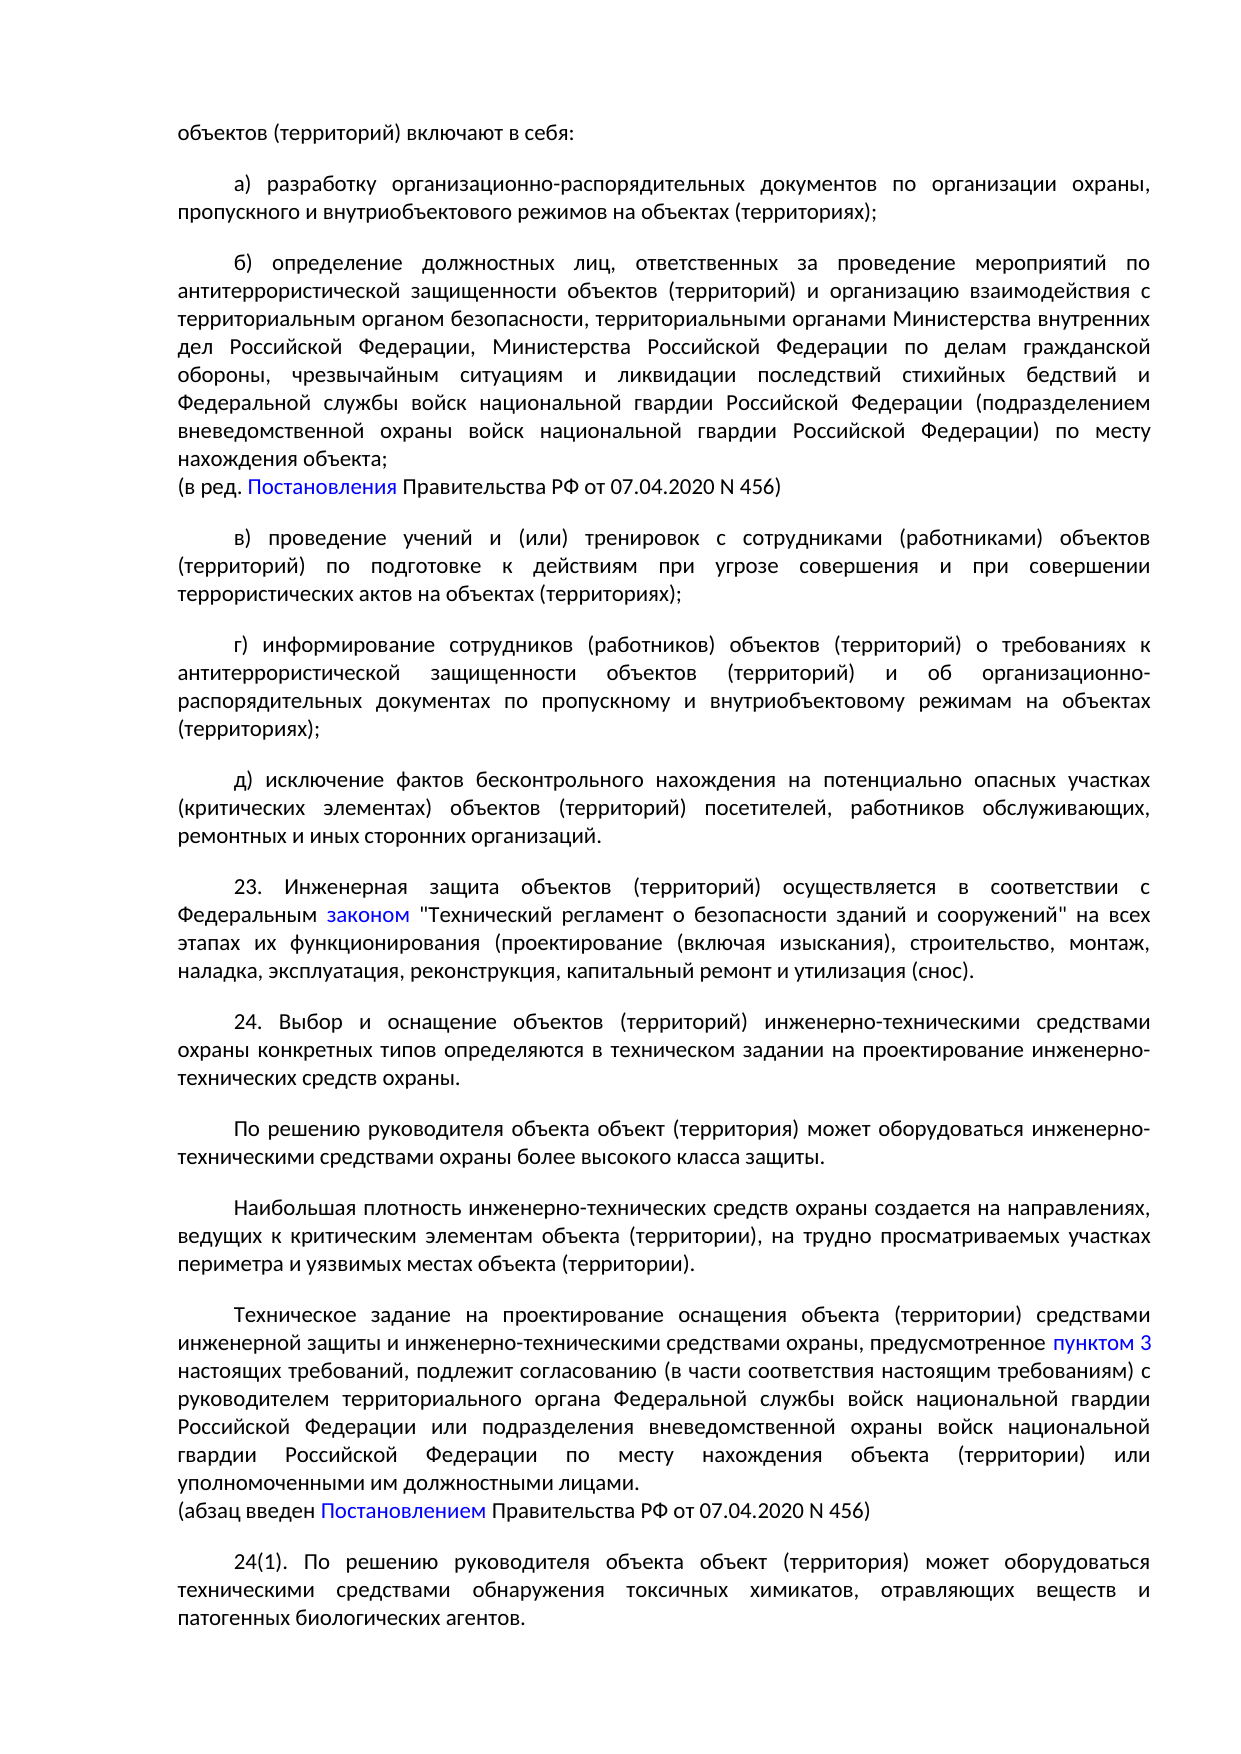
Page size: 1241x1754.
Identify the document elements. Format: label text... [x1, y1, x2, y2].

text 23. Инженерная защита объектов (территорий) осуществляется в соответствии с Федеральным законом "Технический регламент о безопасности зданий и сооружений" на всех этапах их функционирования (проектирование (включая изыскания), строительство, монтаж, наладка, эксплуатация, реконструкция, капитальный ремонт и утилизация (снос). [177, 872, 1152, 984]
text (в ред. Постановления Правительства РФ от 07.04.2020 N 456) [177, 472, 1152, 500]
text 24. Выбор и оснащение объектов (территорий) инженерно-техническими средствами охраны конкретных типов определяются в техническом задании на проектирование инженерно-технических средств охраны. [177, 1007, 1152, 1091]
text а) разработку организационно-распорядительных документов по организации охраны, пропускного и внутриобъектового режимов на объектах (территориях); [177, 169, 1152, 225]
text Наибольшая плотность инженерно-технических средств охраны создается на направлениях, ведущих к критическим элементам объекта (территории), на трудно просматриваемых участках периметра и уязвимых местах объекта (территории). [177, 1193, 1152, 1277]
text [177, 118, 1152, 146]
text 24(1). По решению руководителя объекта объект (территория) может оборудоваться техническими средствами обнаружения токсичных химикатов, отравляющих веществ и патогенных биологических агентов. [177, 1547, 1152, 1631]
text г) информирование сотрудников (работников) объектов (территорий) о требованиях к антитеррористической защищенности объектов (территорий) и об организационно-распорядительных документах по пропускному и внутриобъектовому режимам на объектах (территориях); [177, 630, 1152, 742]
text д) исключение фактов бесконтрольного нахождения на потенциально опасных участках (критических элементах) объектов (территорий) посетителей, работников обслуживающих, ремонтных и иных сторонних организаций. [177, 765, 1152, 849]
text По решению руководителя объекта объект (территория) может оборудоваться инженерно-техническими средствами охраны более высокого класса защиты. [177, 1114, 1152, 1170]
text (абзац введен Постановлением Правительства РФ от 07.04.2020 N 456) [177, 1496, 1152, 1524]
text Техническое задание на проектирование оснащения объекта (территории) средствами инженерной защиты и инженерно-техническими средствами охраны, предусмотренное пунктом 3 настоящих требований, подлежит согласованию (в части соответствия настоящим требованиям) с руководителем территориального органа Федеральной службы войск национальной гвардии Российской Федерации или подразделения вневедомственной охраны войск национальной гвардии Российской Федерации по месту нахождения объекта (территории) или уполномоченными им должностными лицами. [177, 1300, 1152, 1496]
text в) проведение учений и (или) тренировок с сотрудниками (работниками) объектов (территорий) по подготовке к действиям при угрозе совершения и при совершении террористических актов на объектах (территориях); [177, 523, 1152, 607]
text б) определение должностных лиц, ответственных за проведение мероприятий по антитеррористической защищенности объектов (территорий) и организацию взаимодействия с территориальным органом безопасности, территориальными органами Министерства внутренних дел Российской Федерации, Министерства Российской Федерации по делам гражданской обороны, чрезвычайным ситуациям и ликвидации последствий стихийных бедствий и Федеральной службы войск национальной гвардии Российской Федерации (подразделением вневедомственной охраны войск национальной гвардии Российской Федерации) по месту нахождения объекта; [177, 248, 1152, 472]
